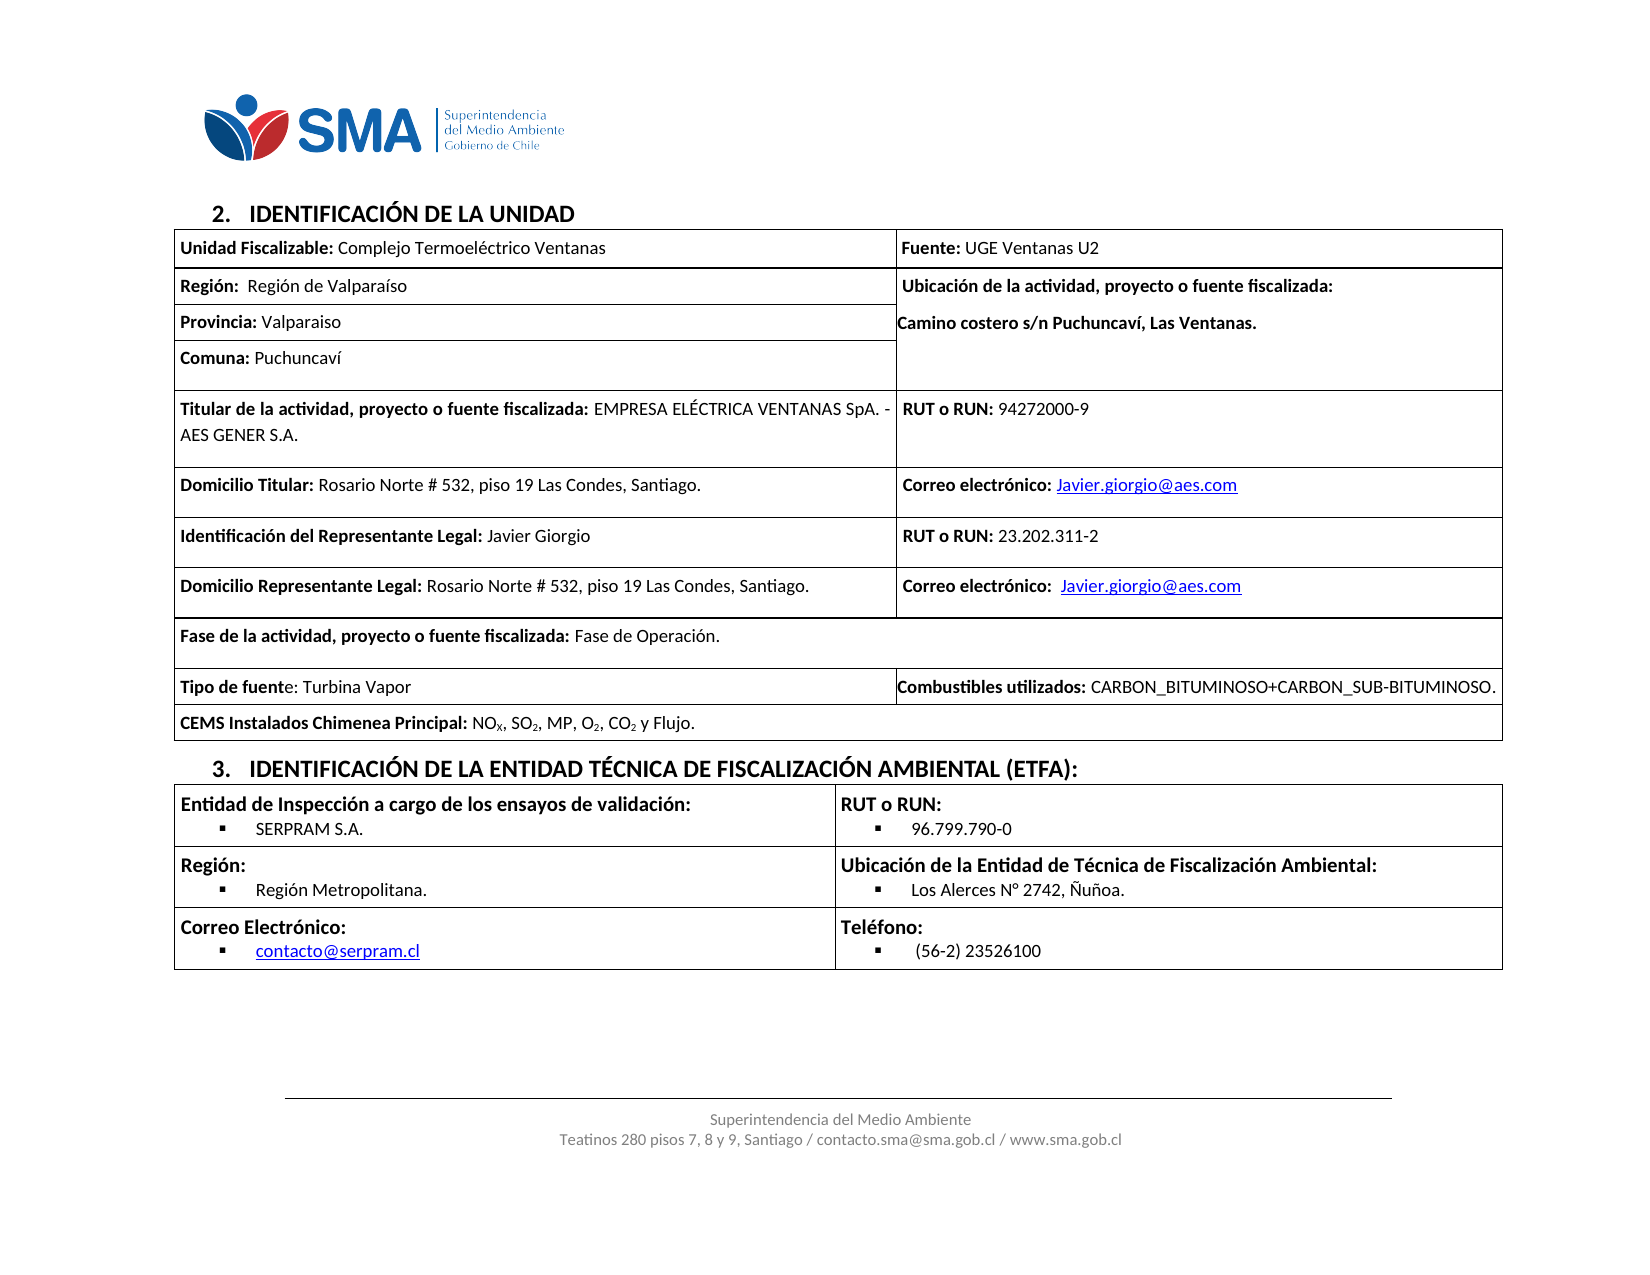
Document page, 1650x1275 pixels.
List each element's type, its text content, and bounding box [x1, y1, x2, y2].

table_cell Identificación del Representante Legal: Javier Giorgio [175, 518, 896, 567]
table_header Entidad de Inspección a cargo de los ensayos de validación: SERPRAM S.A. [175, 785, 835, 846]
table_cell Correo electrónico: Javier.giorgio@aes.com [897, 468, 1502, 517]
table_cell Región: Región de Valparaíso [175, 269, 896, 303]
table_cell Fase de la actividad, proyecto o fuente fiscalizada: Fase de Operación. [175, 619, 1502, 668]
table_cell CEMS Instalados Chimenea Principal: NOX, SO2, MP, O2, CO2 y Flujo. [175, 705, 1502, 740]
table_cell RUT o RUN: 94272000-9 [897, 391, 1502, 467]
subtitle IDENTIFICACIÓN DE LA UNIDAD [212, 198, 1502, 229]
table_header RUT o RUN: 96.799.790-0 [836, 785, 1502, 846]
table_cell Combustibles utilizados: CARBON_BITUMINOSO+CARBON_SUB-BITUMINOSO. [897, 669, 1502, 704]
table_cell Ubicación de la Entidad de Técnica de Fiscalización Ambiental: Los Alerces N° 2742, Ñuñoa. [836, 847, 1502, 907]
table_cell Domicilio Representante Legal: Rosario Norte # 532, piso 19 Las Condes, Santiago. [175, 568, 896, 617]
table_cell Titular de la actividad, proyecto o fuente fiscalizada: EMPRESA ELÉCTRICA VENTANAS SpA. - AES GENER S.A. [175, 391, 896, 467]
table_cell Tipo de fuente: Turbina Vapor [175, 669, 896, 704]
picture [174, 73, 584, 176]
subtitle IDENTIFICACIÓN DE LA ENTIDAD TÉCNICA DE FISCALIZACIÓN AMBIENTAL (ETFA): [212, 754, 1502, 784]
table_cell Correo Electrónico: contacto@serpram.cl [175, 908, 835, 968]
table_cell Teléfono: (56-2) 23526100 [836, 908, 1502, 968]
table_cell Correo electrónico: Javier.giorgio@aes.com [897, 568, 1502, 617]
table_cell Ubicación de la actividad, proyecto o fuente fiscalizada: Camino costero s/n Puchuncaví, Las Ventanas. [897, 269, 1502, 390]
table_header Fuente: UGE Ventanas U2 [897, 230, 1502, 267]
table_cell RUT o RUN: 23.202.311-2 [897, 518, 1502, 567]
table_cell Región: Región Metropolitana. [175, 847, 835, 907]
table_cell Comuna: Puchuncaví [175, 341, 896, 390]
table_cell Provincia: Valparaiso [175, 305, 896, 339]
table_header Unidad Fiscalizable: Complejo Termoeléctrico Ventanas [175, 230, 896, 267]
table_cell Domicilio Titular: Rosario Norte # 532, piso 19 Las Condes, Santiago. [175, 468, 896, 517]
